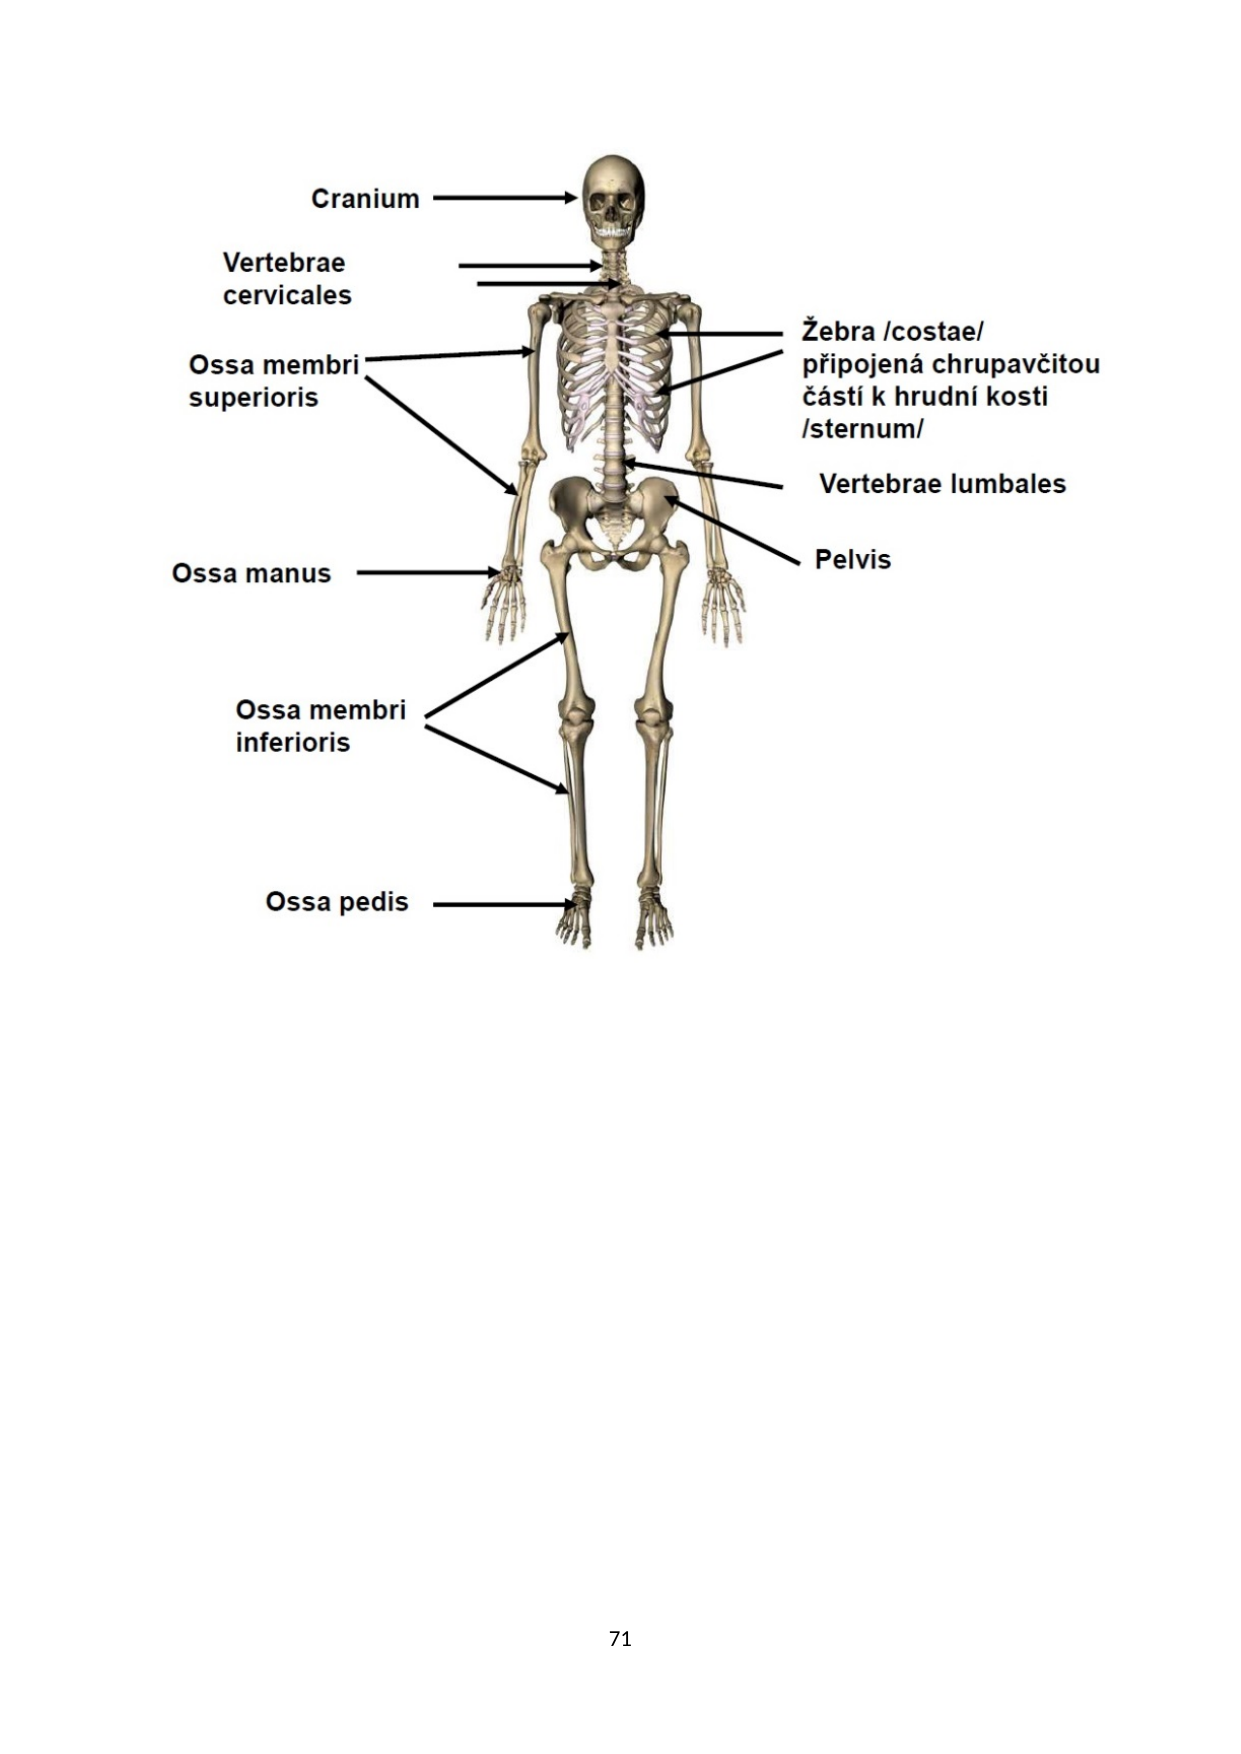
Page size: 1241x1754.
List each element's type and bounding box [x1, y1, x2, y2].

picture [147, 147, 1110, 963]
